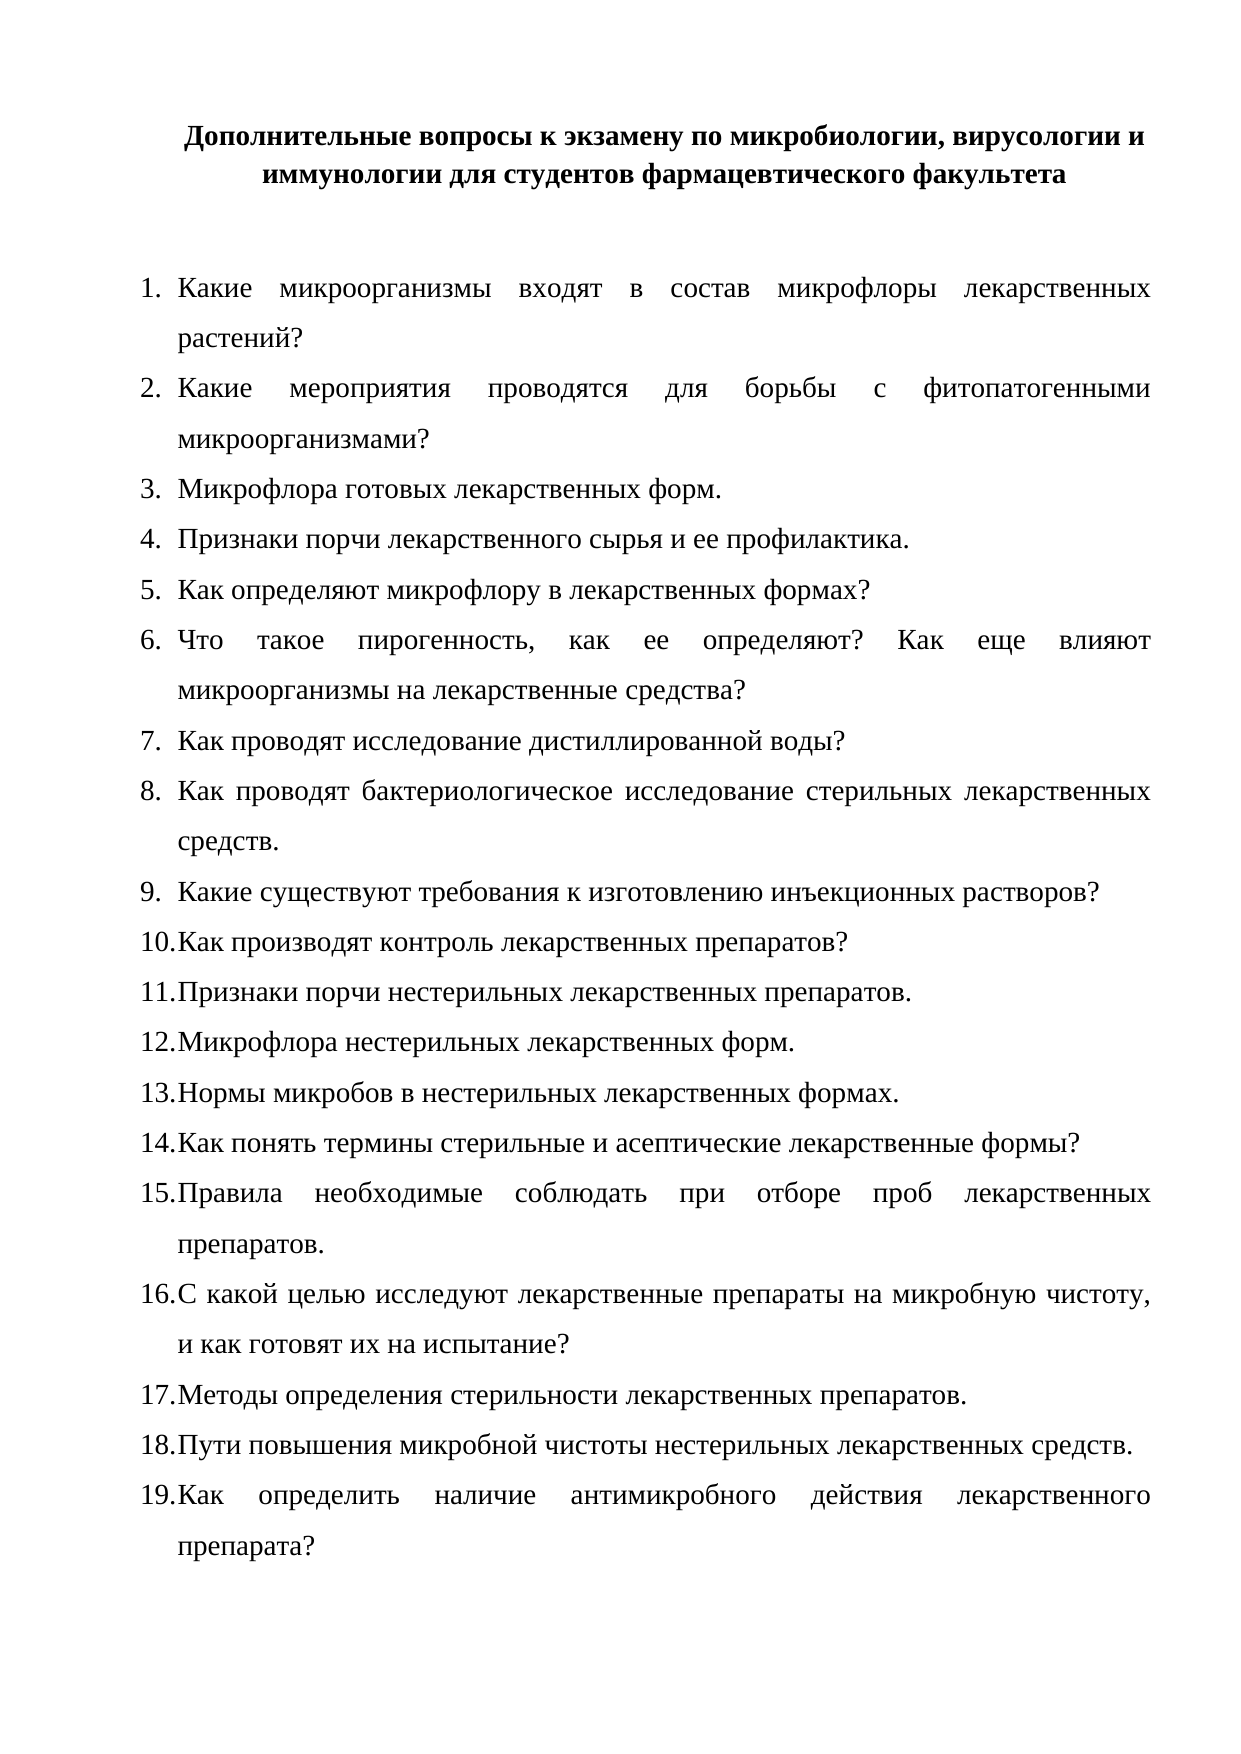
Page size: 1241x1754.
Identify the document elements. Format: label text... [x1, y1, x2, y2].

list С какой целью исследуют лекарственные препараты на микробную чистоту, и как готовят их на испытание? [140, 1276, 1152, 1360]
list Как понять термины стерильные и асептические лекарственные формы? [140, 1125, 1152, 1159]
list Правила необходимые соблюдать при отборе проб лекарственных препаратов. [140, 1176, 1152, 1259]
list Признаки порчи лекарственного сырья и ее профилактика. [140, 521, 1152, 555]
list Признаки порчи нестерильных лекарственных препаратов. [140, 974, 1152, 1008]
list Как определить наличие антимикробного действия лекарственного препарата? [140, 1477, 1152, 1561]
list Методы определения стерильности лекарственных препаратов. [140, 1377, 1152, 1410]
list Микрофлора готовых лекарственных форм. [140, 471, 1152, 505]
list Пути повышения микробной чистоты нестерильных лекарственных средств. [140, 1427, 1152, 1461]
list Как определяют микрофлору в лекарственных формах? [140, 572, 1152, 605]
list Какие микроорганизмы входят в состав микрофлоры лекарственных растений? [140, 270, 1152, 354]
list Какие мероприятия проводятся для борьбы с фитопатогенными микроорганизмами? [140, 371, 1152, 454]
list Нормы микробов в нестерильных лекарственных формах. [140, 1075, 1152, 1108]
list Какие существуют требования к изготовлению инъекционных растворов? [140, 874, 1152, 907]
list Как проводят бактериологическое исследование стерильных лекарственных средств. [140, 773, 1152, 857]
list Как производят контроль лекарственных препаратов? [140, 924, 1152, 957]
list Что такое пирогенность, как ее определяют? Как еще влияют микроорганизмы на лекарственные средства? [140, 622, 1152, 706]
list Микрофлора нестерильных лекарственных форм. [140, 1024, 1152, 1058]
list Как проводят исследование дистиллированной воды? [140, 723, 1152, 756]
text Дополнительные вопросы к экзамену по микробиологии, вирусологии и иммунологии для студентов фармацевтического факультета [177, 118, 1152, 190]
